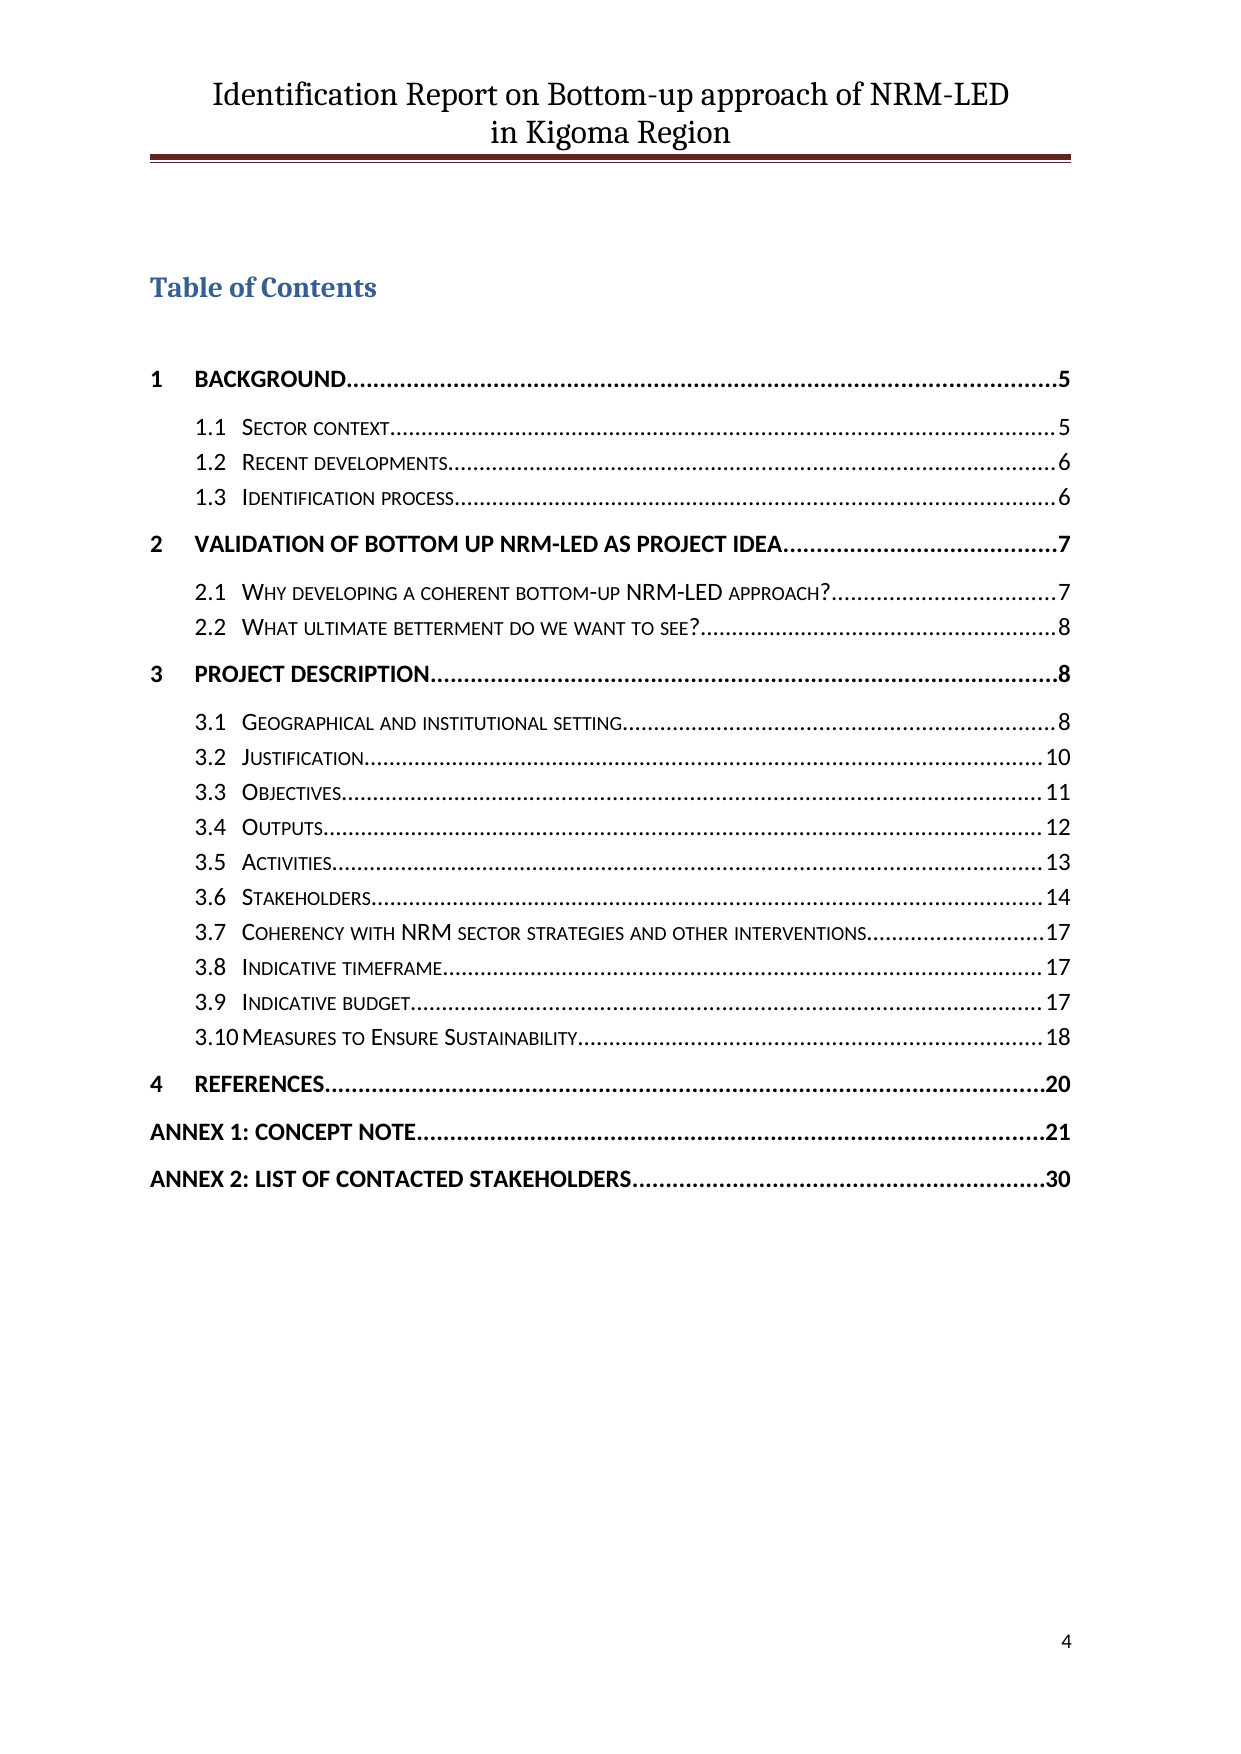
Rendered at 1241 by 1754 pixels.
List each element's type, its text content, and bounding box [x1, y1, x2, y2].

text 3.1 Geographical and institutional setting 8 [194, 706, 1071, 736]
subtitle Table of Contents [150, 271, 1071, 304]
text 3.4 Outputs 12 [194, 811, 1071, 841]
text 1.2 Recent developments 6 [194, 446, 1071, 476]
text 3.6 Stakeholders 14 [194, 881, 1071, 911]
text 1 Background 5 [150, 363, 1071, 394]
text Annex 1: Concept Note 21 [150, 1116, 1071, 1146]
text 3.9 Indicative budget 17 [194, 986, 1071, 1016]
text 3.5 Activities 13 [194, 846, 1071, 876]
text 2.1 Why developing a coherent bottom-up NRM-LED approach? 7 [194, 576, 1071, 606]
text 3.10 Measures to Ensure Sustainability 18 [194, 1021, 1071, 1051]
text 2 Validation of bottom up NRM-LED as project idea 7 [150, 528, 1071, 559]
text 3 Project description 8 [150, 658, 1071, 689]
text 1.3 Identification process 6 [194, 481, 1071, 511]
text 3.8 Indicative timeframe 17 [194, 951, 1071, 981]
text 2.2 What ultimate betterment do we want to see? 8 [194, 611, 1071, 641]
text 3.3 Objectives 11 [194, 776, 1071, 806]
text 3.7 Coherency with NRM sector strategies and other interventions 17 [194, 916, 1071, 946]
text 1.1 Sector context 5 [194, 411, 1071, 441]
text Annex 2: List of contacted stakeholders 30 [150, 1163, 1071, 1194]
text 4 References 20 [150, 1068, 1071, 1099]
text 3.2 Justification 10 [194, 741, 1071, 771]
